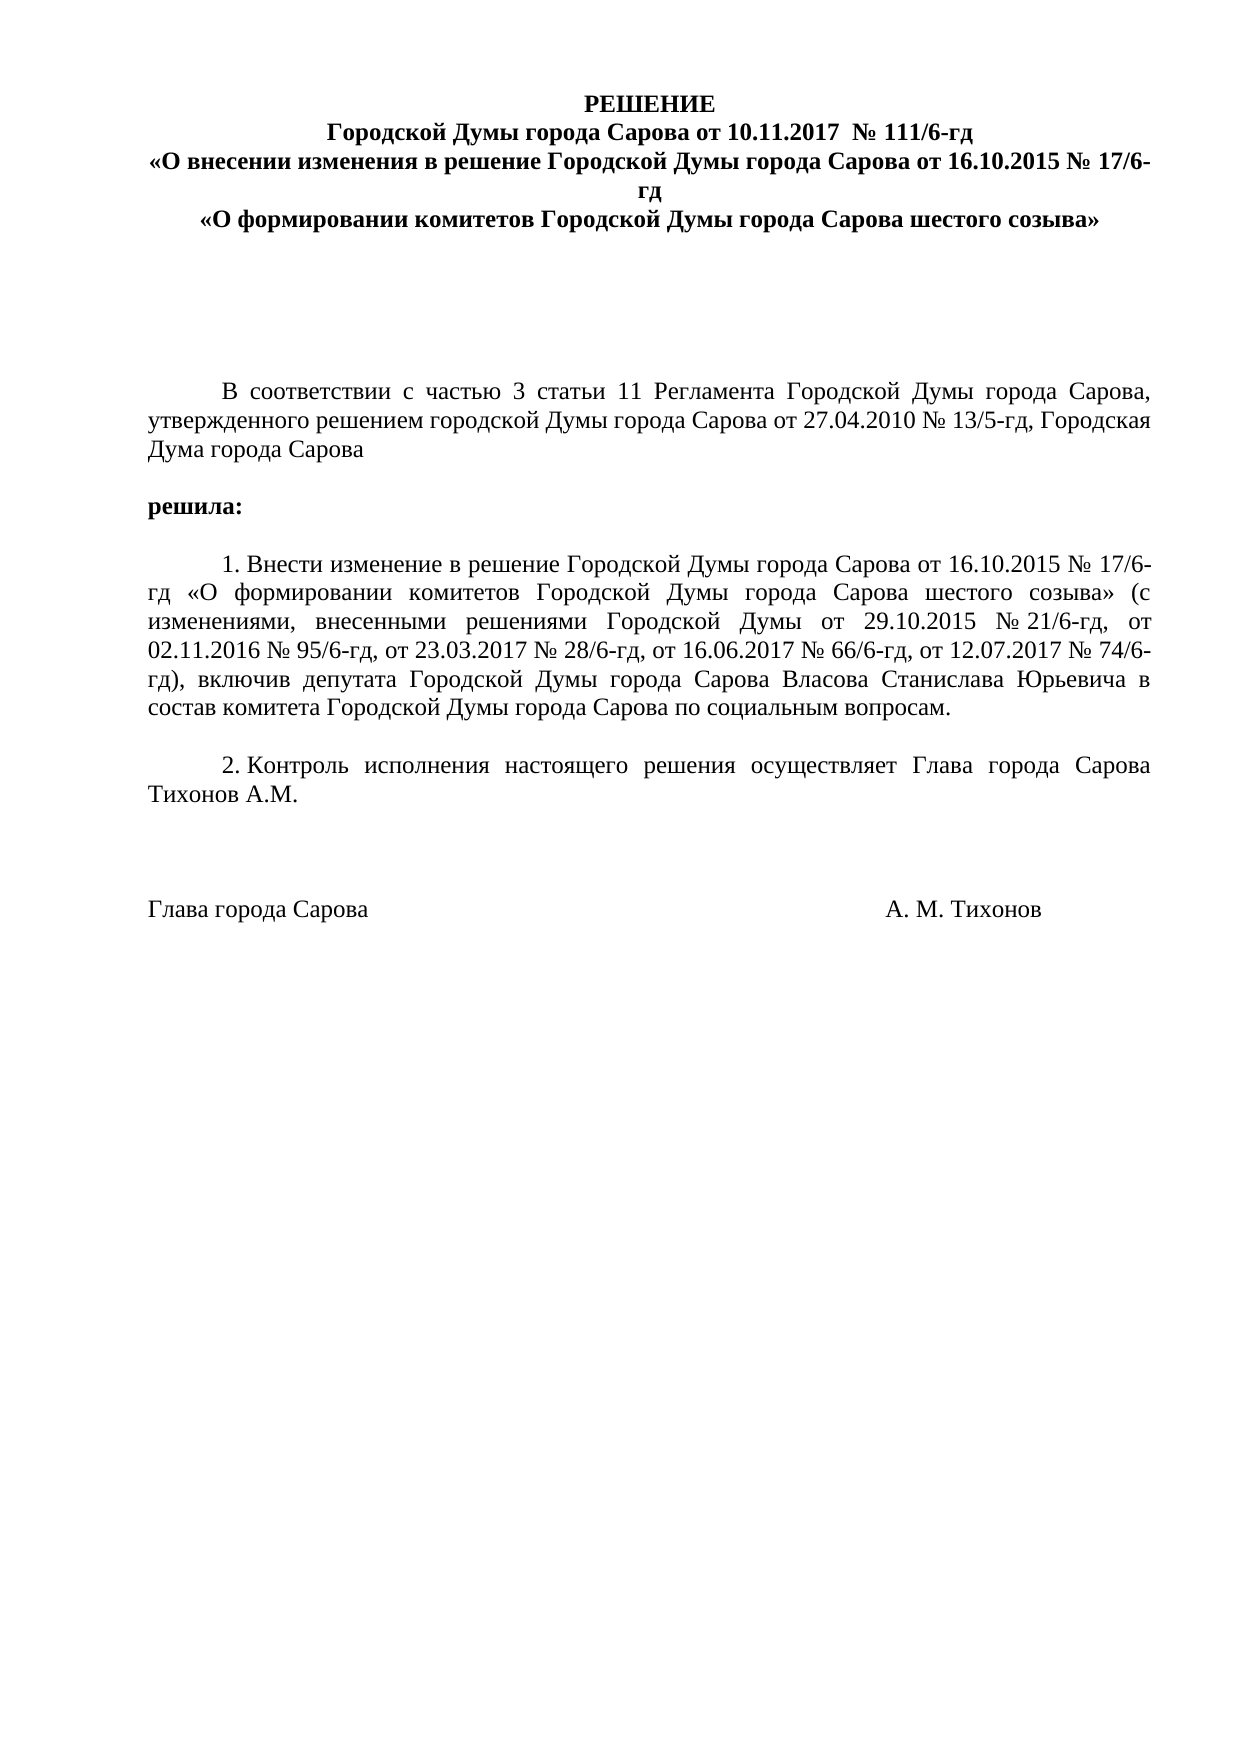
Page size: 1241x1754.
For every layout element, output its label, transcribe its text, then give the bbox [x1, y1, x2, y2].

text решила: [148, 491, 1152, 520]
text «О формировании комитетов Городской Думы города Сарова шестого созыва» [148, 204, 1152, 232]
text Городской Думы города Сарова от 10.11.2017 № 111/6-гд [148, 117, 1152, 146]
text Глава города Сарова А. М. Тихонов [148, 894, 1152, 922]
text «О внесении изменения в решение Городской Думы города Сарова от 16.10.2015 № 17/6-гд [148, 146, 1152, 204]
text РЕШЕНИЕ [148, 89, 1152, 117]
text 2. Контроль исполнения настоящего решения осуществляет Глава города Сарова Тихонов А.М. [148, 750, 1152, 807]
text 1. Внести изменение в решение Городской Думы города Сарова от 16.10.2015 № 17/6-гд «О формировании комитетов Городской Думы города Сарова шестого созыва» (с изменениями, внесенными решениями Городской Думы от 29.10.2015 № 21/6-гд, от 02.11.2016 № 95/6-гд, от 23.03.2017 № 28/6-гд, от 16.06.2017 № 66/6-гд, от 12.07.2017 № 74/6-гд), включив депутата Городской Думы города Сарова Власова Станислава Юрьевича в состав комитета Городской Думы города Сарова по социальным вопросам. [148, 549, 1152, 721]
text В соответствии с частью 3 статьи 11 Регламента Городской Думы города Сарова, утвержденного решением городской Думы города Сарова от 27.04.2010 № 13/5-гд, Городская Дума города Сарова [148, 376, 1152, 462]
